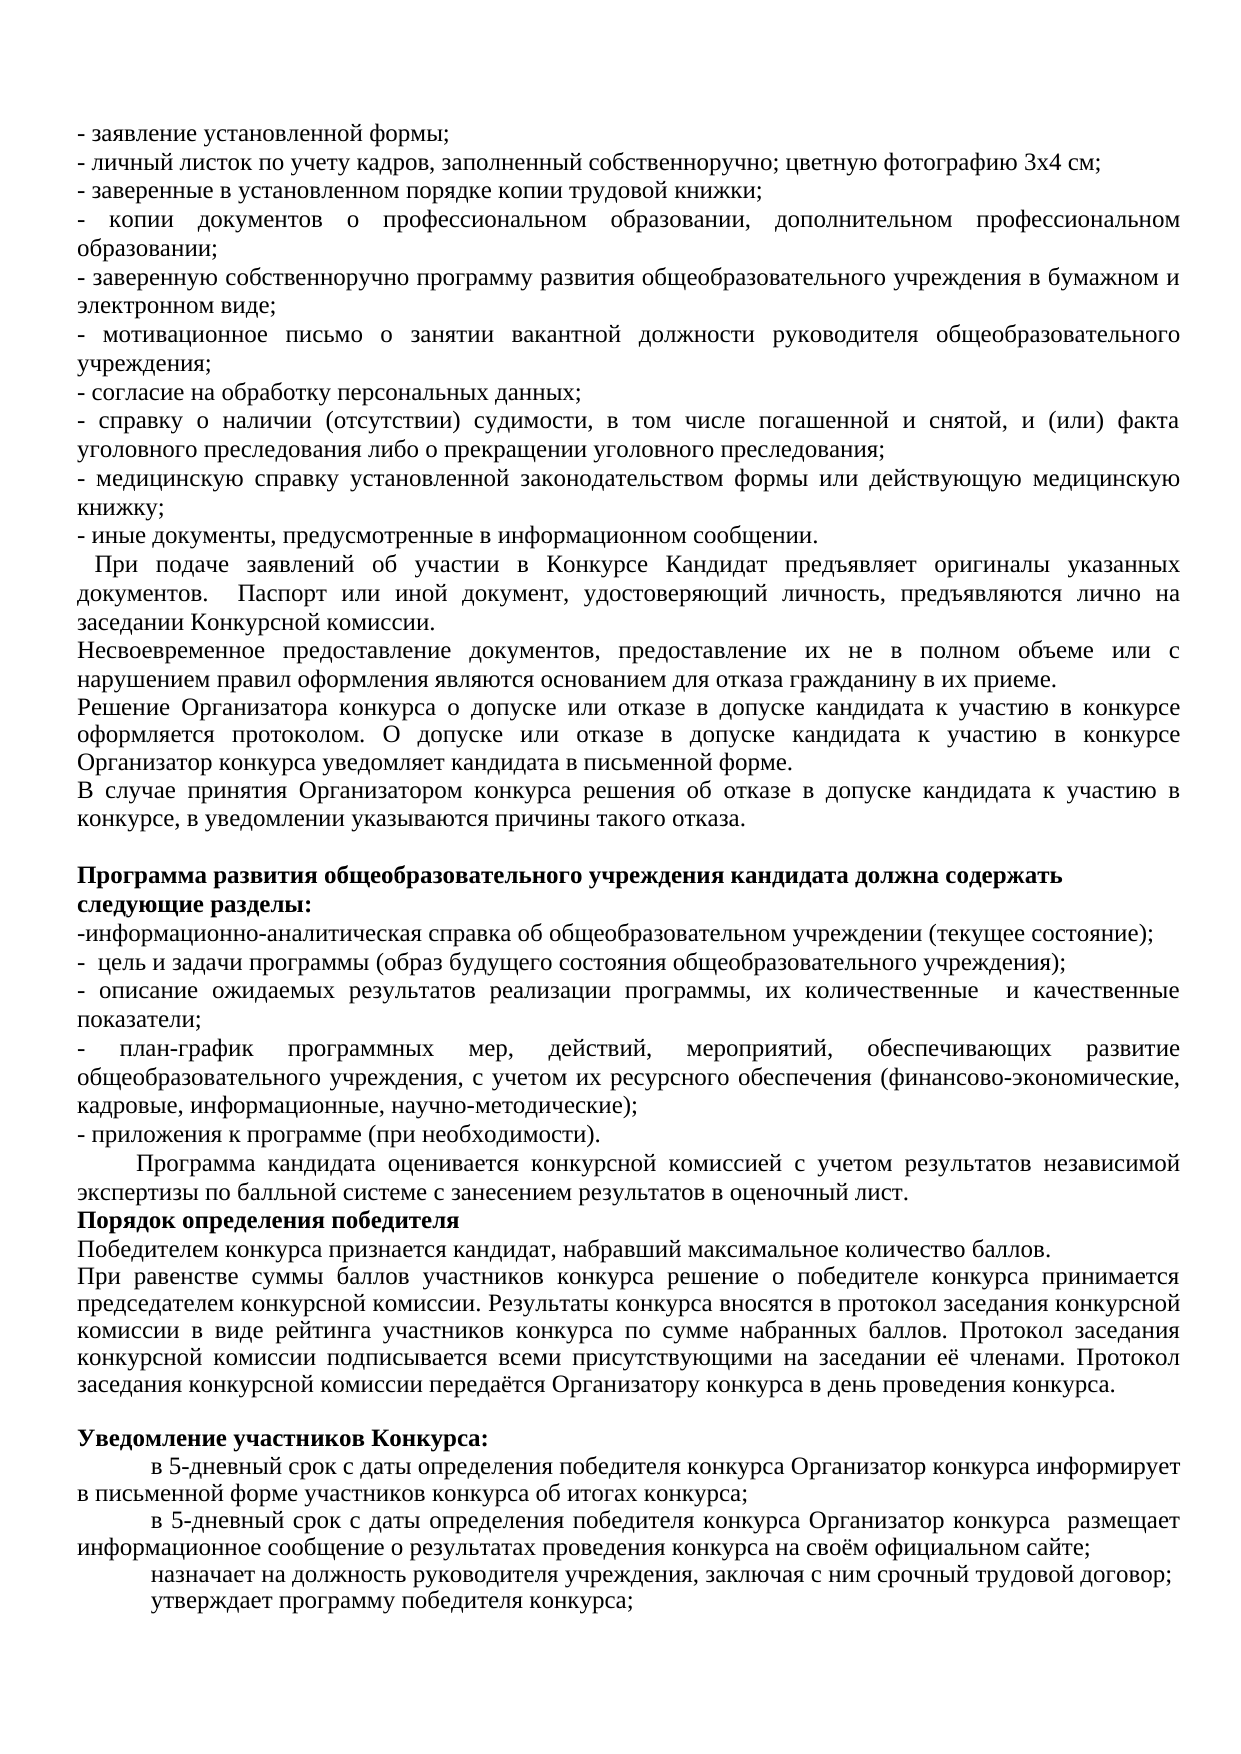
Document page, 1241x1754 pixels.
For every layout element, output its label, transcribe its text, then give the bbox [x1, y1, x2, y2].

text Победителем конкурса признается кандидат, набравший максимальное количество баллов. [77, 1234, 1181, 1263]
text - справку о наличии (отсутствии) судимости, в том числе погашенной и снятой, и (или) факта уголовного преследования либо о прекращении уголовного преследования; [77, 406, 1181, 463]
text -информационно-аналитическая справка об общеобразовательном учреждении (текущее состояние); [77, 918, 1181, 947]
text - план-график программных мер, действий, мероприятий, обеспечивающих развитие общеобразовательного учреждения, с учетом их ресурсного обеспечения (финансово-экономические, кадровые, информационные, научно-методические); [77, 1033, 1181, 1119]
text - цель и задачи программы (образ будущего состояния общеобразовательного учреждения); [77, 947, 1181, 975]
text - согласие на обработку персональных данных; [77, 377, 1181, 406]
text - приложения к программе (при необходимости). [77, 1119, 1181, 1148]
text Несвоевременное предоставление документов, предоставление их не в полном объеме или с нарушением правил оформления являются основанием для отказа гражданину в их приеме. [77, 636, 1181, 693]
text Программа кандидата оценивается конкурсной комиссией с учетом результатов независимой экспертизы по балльной системе с занесением результатов в оценочный лист. [77, 1148, 1181, 1205]
text Решение Организатора конкурса о допуске или отказе в допуске кандидата к участию в конкурсе оформляется протоколом. О допуске или отказе в допуске кандидата к участию в конкурсе Организатор конкурса уведомляет кандидата в письменной форме. [77, 693, 1181, 776]
text - мотивационное письмо о занятии вакантной должности руководителя общеобразовательного учреждения; [77, 319, 1181, 377]
text - медицинскую справку установленной законодательством формы или действующую медицинскую книжку; [77, 463, 1181, 521]
text При подаче заявлений об участии в Конкурсе Кандидат предъявляет оригиналы указанных документов. Паспорт или иной документ, удостоверяющий личность, предъявляются лично на заседании Конкурсной комиссии. [77, 549, 1181, 636]
text - копии документов о профессиональном образовании, дополнительном профессиональном образовании; [77, 204, 1181, 262]
text - заверенную собственноручно программу развития общеобразовательного учреждения в бумажном и электронном виде; [77, 262, 1181, 319]
text - заявление установленной формы; [77, 118, 1181, 147]
text В случае принятия Организатором конкурса решения об отказе в допуске кандидата к участию в конкурсе, в уведомлении указываются причины такого отказа. [77, 776, 1181, 832]
text - иные документы, предусмотренные в информационном сообщении. [77, 521, 1181, 549]
text - заверенные в установленном порядке копии трудовой книжки; [77, 176, 1181, 204]
text в 5-дневный срок с даты определения победителя конкурса Организатор конкурса информирует в письменной форме участников конкурса об итогах конкурса; [77, 1452, 1181, 1506]
text При равенстве суммы баллов участников конкурса решение о победителе конкурса принимается председателем конкурсной комиссии. Результаты конкурса вносятся в протокол заседания конкурсной комиссии в виде рейтинга участников конкурса по сумме набранных баллов. Протокол заседания конкурсной комиссии подписывается всеми присутствующими на заседании её членами. Протокол заседания конкурсной комиссии передаётся Организатору конкурса в день проведения конкурса. [77, 1263, 1181, 1398]
text - описание ожидаемых результатов реализации программы, их количественные и качественные показатели; [77, 975, 1181, 1033]
text утверждает программу победителя конкурса; [77, 1587, 1181, 1614]
text - личный листок по учету кадров, заполненный собственноручно; цветную фотографию 3х4 см; [77, 147, 1181, 176]
text Программа развития общеобразовательного учреждения кандидата должна содержать следующие разделы: [77, 860, 1181, 918]
text Порядок определения победителя [77, 1205, 1181, 1234]
text Уведомление участников Конкурса: [77, 1425, 1181, 1452]
text назначает на должность руководителя учреждения, заключая с ним срочный трудовой договор; [77, 1560, 1181, 1587]
text в 5-дневный срок с даты определения победителя конкурса Организатор конкурса размещает информационное сообщение о результатах проведения конкурса на своём официальном сайте; [77, 1506, 1181, 1560]
